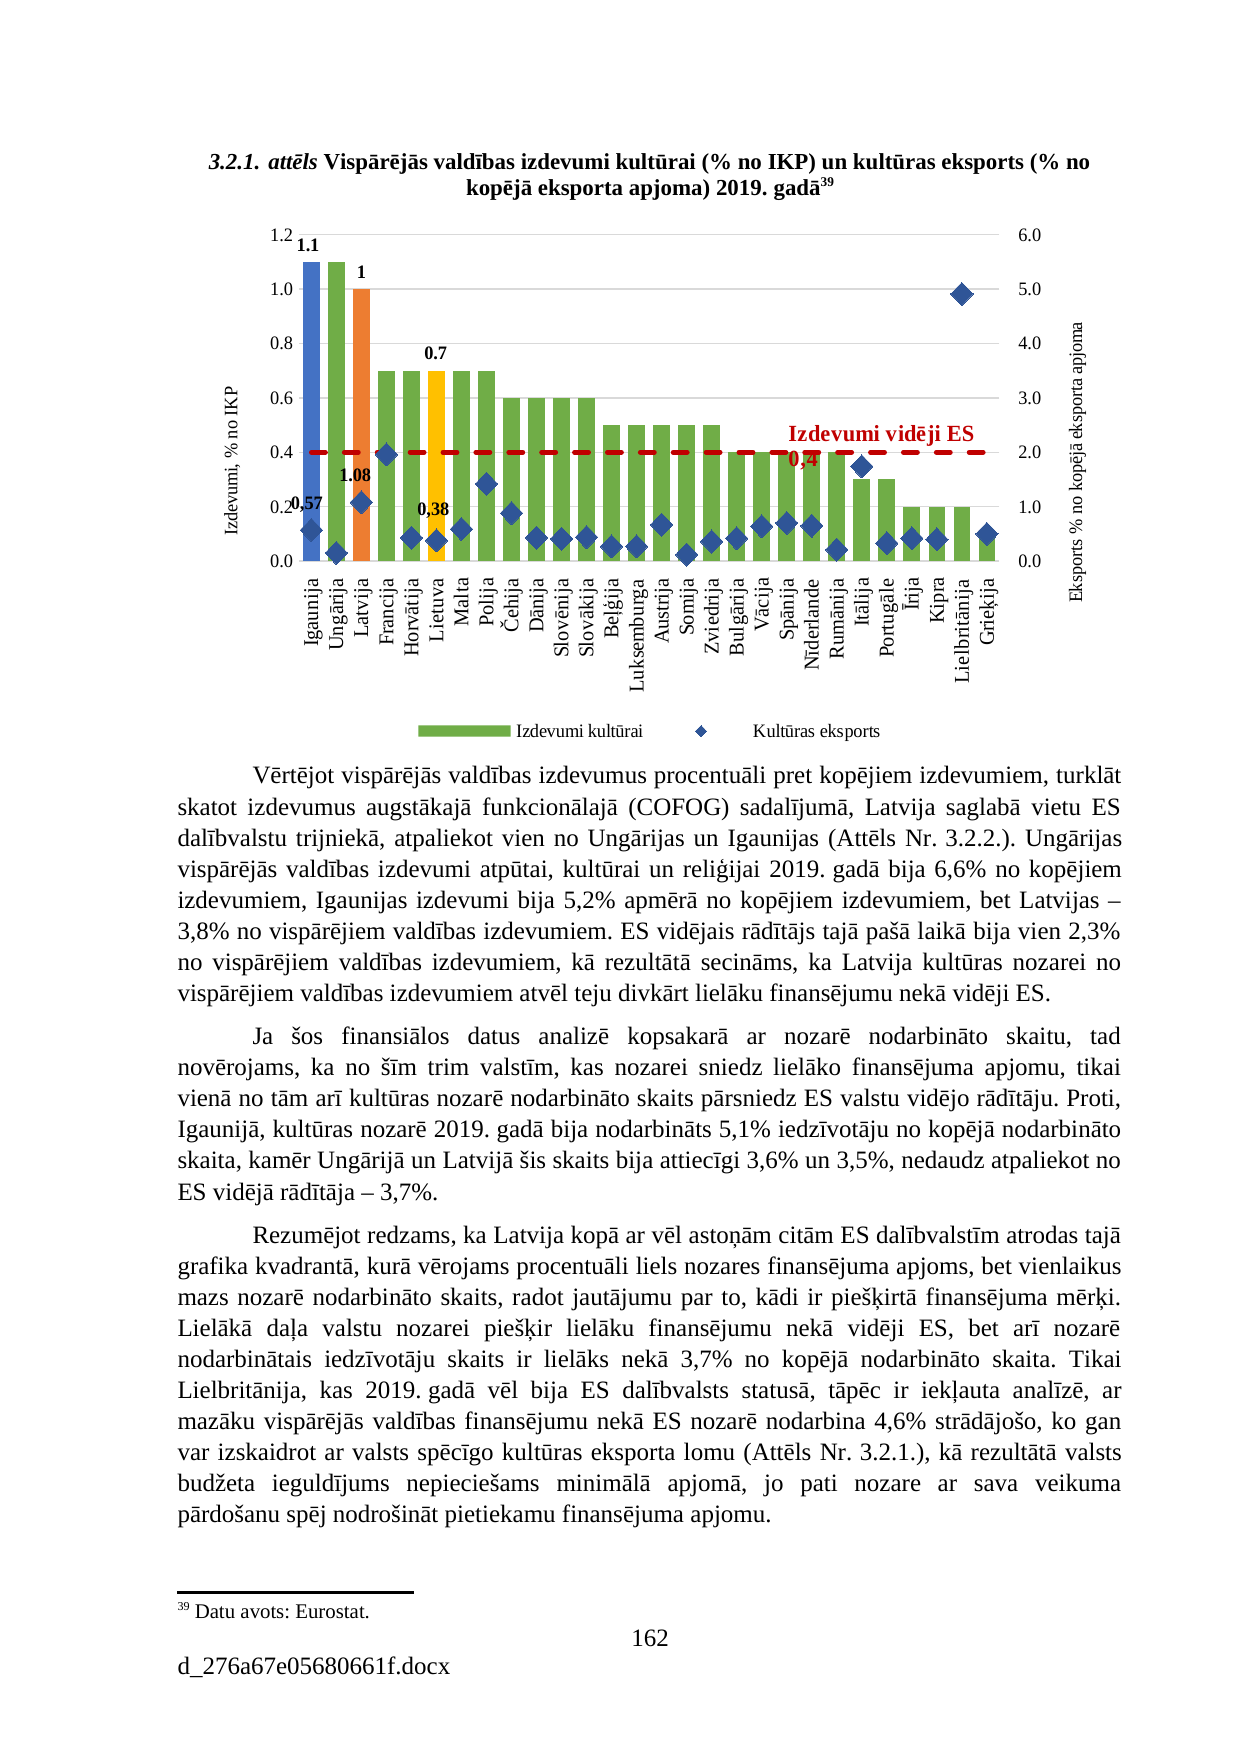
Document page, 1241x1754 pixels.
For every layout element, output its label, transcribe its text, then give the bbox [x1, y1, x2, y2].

text Vērtējot vispārējās valdības izdevumus procentuāli pret kopējiem izdevumiem, turklāt skatot izdevumus augstākajā funkcionālajā (COFOG) sadalījumā, Latvija saglabā vietu ES dalībvalstu trijniekā, atpaliekot vien no Ungārijas un Igaunijas (Attēls Nr. 3.2.2.). Ungārijas vispārējās valdības izdevumi atpūtai, kultūrai un reliģijai 2019. gadā bija 6,6% no kopējiem izdevumiem, Igaunijas izdevumi bija 5,2% apmērā no kopējiem izdevumiem, bet Latvijas – 3,8% no vispārējiem valdības izdevumiem. ES vidējais rādītājs tajā pašā laikā bija vien 2,3% no vispārējiem valdības izdevumiem, kā rezultātā secināms, ka Latvija kultūras nozarei no vispārējiem valdības izdevumiem atvēl teju divkārt lielāku finansējumu nekā vidēji ES. [177, 761, 1122, 1007]
text Ja šos finansiālos datus analizē kopsakarā ar nozarē nodarbināto skaitu, tad novērojams, ka no šīm trim valstīm, kas nozarei sniedz lielāko finansējuma apjomu, tikai vienā no tām arī kultūras nozarē nodarbināto skaits pārsniedz ES valstu vidējo rādītāju. Proti, Igaunijā, kultūras nozarē 2019. gadā bija nodarbināts 5,1% iedzīvotāju no kopējā nodarbināto skaita, kamēr Ungārijā un Latvijā šis skaits bija attiecīgi 3,6% un 3,5%, nedaudz atpaliekot no ES vidējā rādītāja – 3,7%. [177, 1021, 1122, 1205]
text Rezumējot redzams, ka Latvija kopā ar vēl astoņām citām ES dalībvalstīm atrodas tajā grafika kvadrantā, kurā vērojams procentuāli liels nozares finansējuma apjoms, bet vienlaikus mazs nozarē nodarbināto skaits, radot jautājumu par to, kādi ir piešķirtā finansējuma mērķi. Lielākā daļa valstu nozarei piešķir lielāku finansējumu nekā vidēji ES, bet arī nozarē nodarbinātais iedzīvotāju skaits ir lielāks nekā 3,7% no kopējā nodarbināto skaita. Tikai Lielbritānija, kas 2019. gadā vēl bija ES dalībvalsts statusā, tāpēc ir iekļauta analīzē, ar mazāku vispārējās valdības finansējumu nekā ES nozarē nodarbina 4,6% strādājošo, ko gan var izskaidrot ar valsts spēcīgo kultūras eksporta lomu (Attēls Nr. 3.2.1.), kā rezultātā valsts budžeta ieguldījums nepieciešams minimālā apjomā, jo pati nozare ar sava veikuma pārdošanu spēj nodrošināt pietiekamu finansējuma apjomu. [177, 1220, 1122, 1528]
text 3.2.1. attēls Vispārējās valdības izdevumi kultūrai (% no IKP) un kultūras eksports (% no kopējā eksporta apjoma) 2019. gadā [177, 148, 1122, 200]
